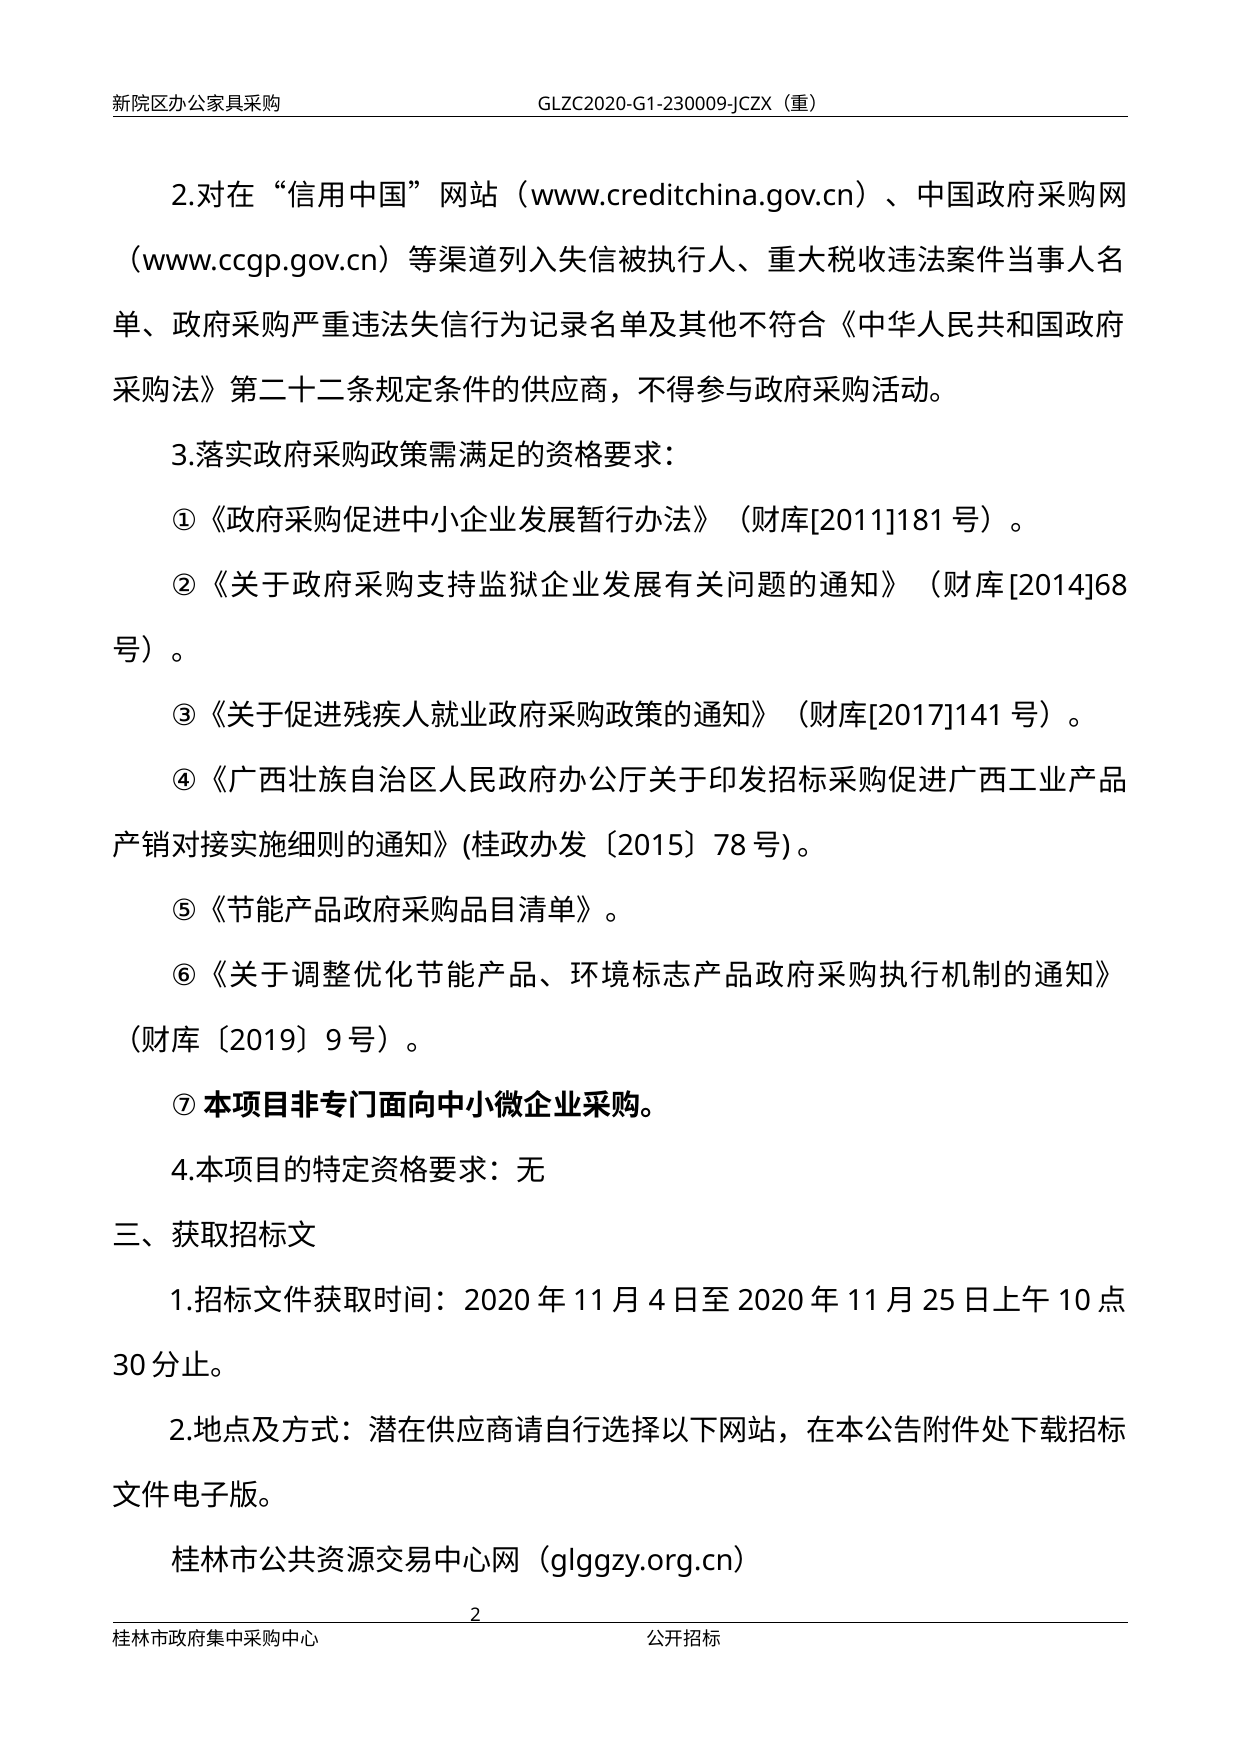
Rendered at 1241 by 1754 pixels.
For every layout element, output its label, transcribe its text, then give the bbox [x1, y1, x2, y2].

text ①《政府采购促进中小企业发展暂行办法》（财库[2011]181号）。 [112, 485, 1128, 550]
text ⑥《关于调整优化节能产品、环境标志产品政府采购执行机制的通知》（财库〔2019〕9号）。 [112, 940, 1128, 1070]
text 桂林市公共资源交易中心网（glggzy.org.cn） [112, 1525, 1128, 1590]
text 4.本项目的特定资格要求：无 [112, 1135, 1128, 1200]
text 3.落实政府采购政策需满足的资格要求： [112, 420, 1128, 485]
text 2.对在“信用中国”网站（www.creditchina.gov.cn）、中国政府采购网（www.ccgp.gov.cn）等渠道列入失信被执行人、重大税收违法案件当事人名单、政府采购严重违法失信行为记录名单及其他不符合《中华人民共和国政府采购法》第二十二条规定条件的供应商，不得参与政府采购活动。 [112, 160, 1128, 420]
text ⑤《节能产品政府采购品目清单》。 [112, 875, 1128, 940]
text ③《关于促进残疾人就业政府采购政策的通知》（财库[2017]141号）。 [112, 680, 1128, 745]
text ⑦本项目非专门面向中小微企业采购。 [112, 1070, 1128, 1135]
text 2.地点及方式：潜在供应商请自行选择以下网站，在本公告附件处下载招标文件电子版。 [112, 1395, 1128, 1525]
text 1.招标文件获取时间：2020年11月4日至2020年11月25日上午10点30分止。 [112, 1265, 1128, 1395]
text ②《关于政府采购支持监狱企业发展有关问题的通知》（财库[2014]68号）。 [112, 550, 1128, 680]
text 三、获取招标文 [112, 1200, 1128, 1265]
text ④《广西壮族自治区人民政府办公厅关于印发招标采购促进广西工业产品产销对接实施细则的通知》(桂政办发〔2015〕78号) 。 [112, 745, 1128, 875]
